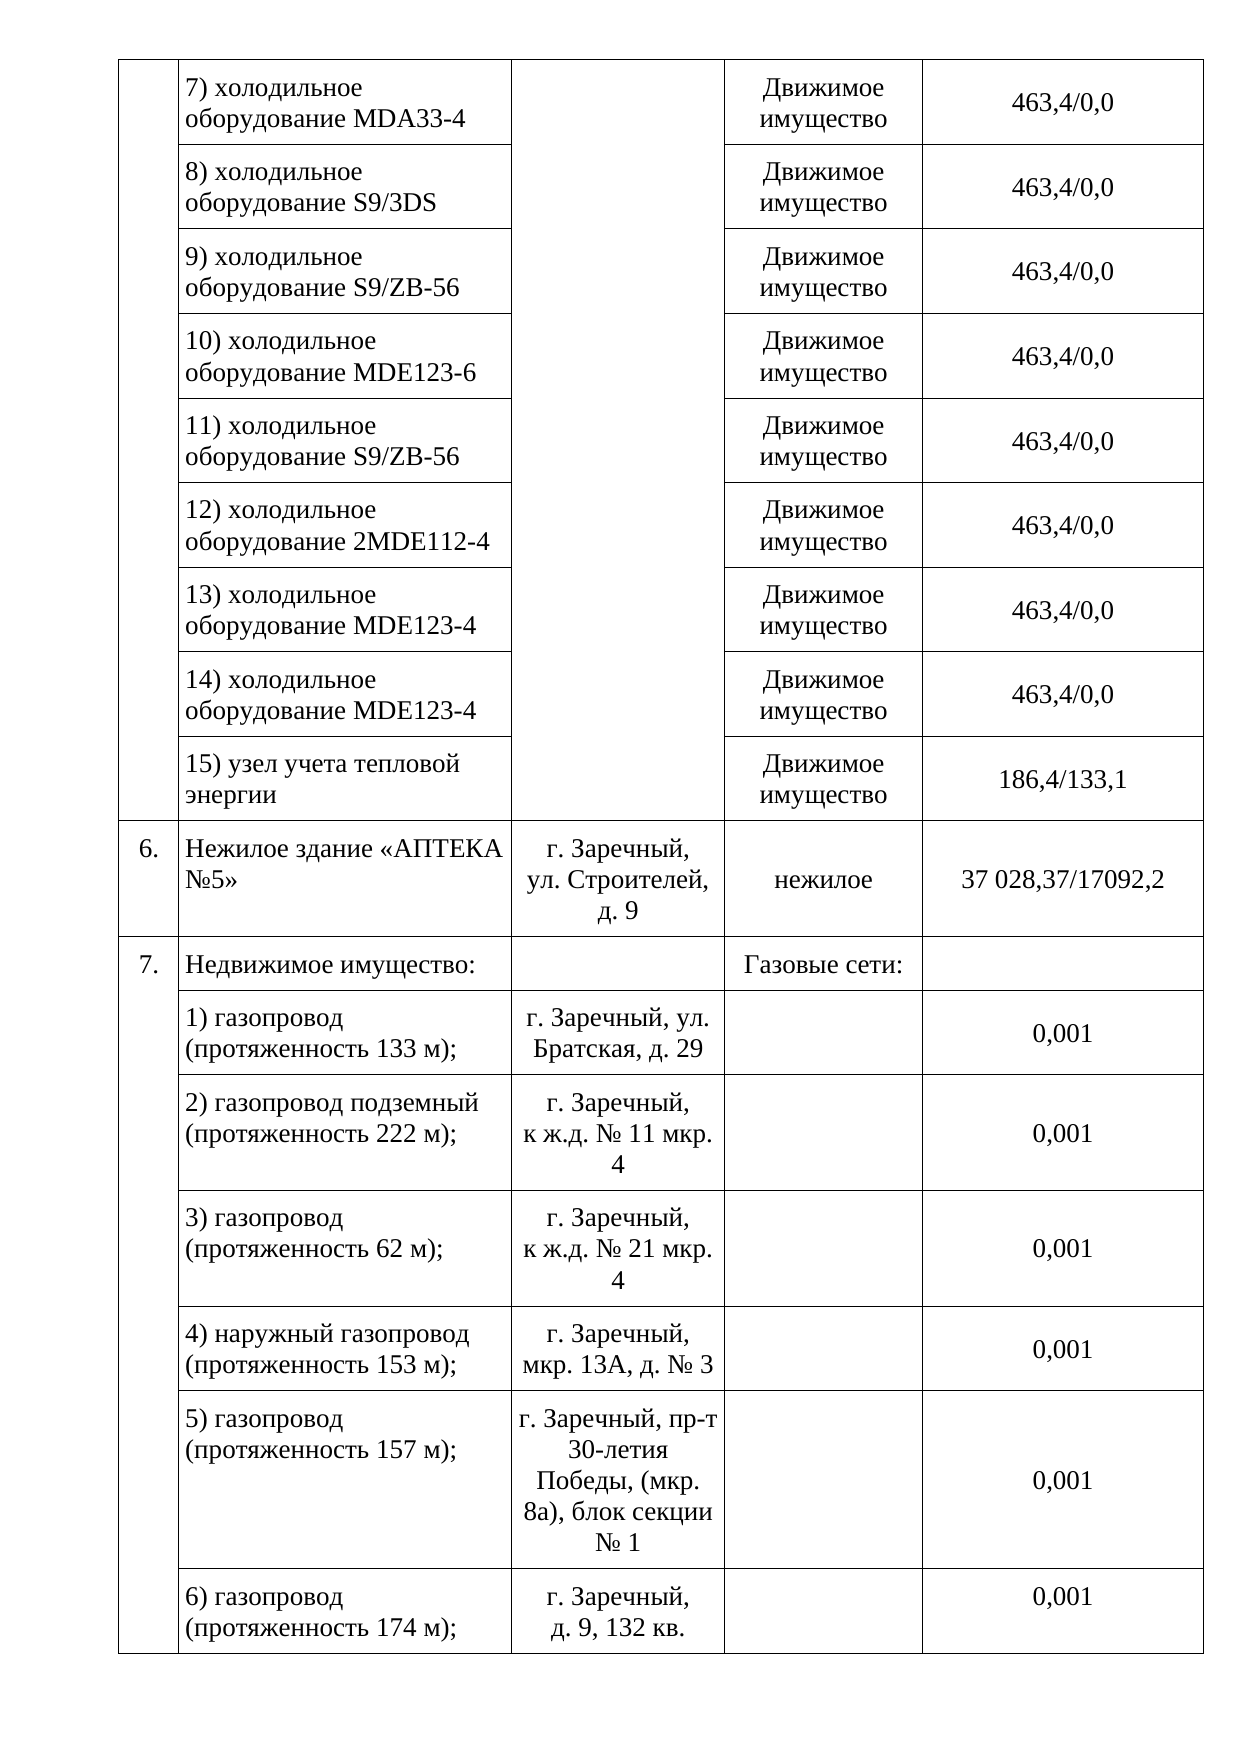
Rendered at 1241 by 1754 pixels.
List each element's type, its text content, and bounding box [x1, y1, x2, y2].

table_cell [725, 1569, 922, 1653]
table_cell 463,4/0,0 [923, 652, 1203, 736]
table_cell 6) газопровод (протяженность ); [179, 1569, 511, 1653]
table_cell [512, 937, 724, 989]
table_cell Движимое имущество [725, 229, 922, 313]
table_cell 2) газопровод подземный (протяженность ); [179, 1075, 511, 1190]
table_cell 463,4/0,0 [923, 483, 1203, 567]
table_cell 463,4/0,0 [923, 568, 1203, 651]
table_cell 0,001 [923, 1391, 1203, 1568]
table_cell 12) холодильное оборудование 2MDE112-4 [179, 483, 511, 567]
table_cell [725, 991, 922, 1074]
table_cell 11) холодильное оборудование S9/ZB-56 [179, 399, 511, 482]
table_cell 186,4/133,1 [923, 737, 1203, 820]
table_cell нежилое [725, 821, 922, 936]
table_cell 0,001 [923, 1191, 1203, 1306]
table_cell 7. [119, 937, 178, 1653]
table_cell [725, 1191, 922, 1306]
table_cell 37 028,37/17092,2 [923, 821, 1203, 936]
table_cell 14) холодильное оборудование MDE123-4 [179, 652, 511, 736]
table_cell 463,4/0,0 [923, 399, 1203, 482]
table_cell г. Заречный, ул. Братская, д. 29 [512, 991, 724, 1074]
table_cell 0,001 [923, 1075, 1203, 1190]
table_cell Движимое имущество [725, 737, 922, 820]
table_cell 1) газопровод (протяженность ); [179, 991, 511, 1074]
table_cell 0,001 [923, 1569, 1203, 1653]
table_cell [923, 937, 1203, 989]
table_cell Движимое имущество [725, 60, 922, 144]
table_cell 0,001 [923, 991, 1203, 1074]
table_cell Нежилое здание «АПТЕКА №5» [179, 821, 511, 936]
table_cell 9) холодильное оборудование S9/ZB-56 [179, 229, 511, 313]
table_cell Движимое имущество [725, 652, 922, 736]
table_cell г. Заречный, д. 9, 132 кв. [512, 1569, 724, 1653]
table_cell Движимое имущество [725, 314, 922, 397]
table_cell 4) наружный газопровод (протяженность ); [179, 1307, 511, 1390]
table_cell 8) холодильное оборудование S9/3DS [179, 145, 511, 228]
table_cell 13) холодильное оборудование MDE123-4 [179, 568, 511, 651]
table_cell Газовые сети: [725, 937, 922, 989]
table_cell [725, 1075, 922, 1190]
table_cell [725, 1307, 922, 1390]
table_cell г. Заречный, ул. Строителей, д. 9 [512, 821, 724, 936]
table_cell [725, 1391, 922, 1568]
table_cell 463,4/0,0 [923, 314, 1203, 397]
table_cell 6. [119, 821, 178, 936]
table_cell Движимое имущество [725, 568, 922, 651]
table_cell г. Заречный, пр-т 30-летия Победы, (мкр. 8а), блок секции № 1 [512, 1391, 724, 1568]
table_cell Движимое имущество [725, 483, 922, 567]
table_cell 10) холодильное оборудование MDE123-6 [179, 314, 511, 397]
table_cell 463,4/0,0 [923, 145, 1203, 228]
table_cell 7) холодильное оборудование MDA33-4 [179, 60, 511, 144]
table_cell г. Заречный, к ж.д. № 21 мкр. 4 [512, 1191, 724, 1306]
table_cell 3) газопровод (протяженность ); [179, 1191, 511, 1306]
table_cell 463,4/0,0 [923, 60, 1203, 144]
table_cell 5) газопровод (протяженность ); [179, 1391, 511, 1568]
table_cell Движимое имущество [725, 399, 922, 482]
table_cell Недвижимое имущество: [179, 937, 511, 989]
table_cell г. Заречный, мкр. 13А, д. № 3 [512, 1307, 724, 1390]
table_cell 15) узел учета тепловой энергии [179, 737, 511, 820]
table_cell Движимое имущество [725, 145, 922, 228]
table_cell г. Заречный, к ж.д. № 11 мкр. 4 [512, 1075, 724, 1190]
table_cell 0,001 [923, 1307, 1203, 1390]
table_cell 463,4/0,0 [923, 229, 1203, 313]
